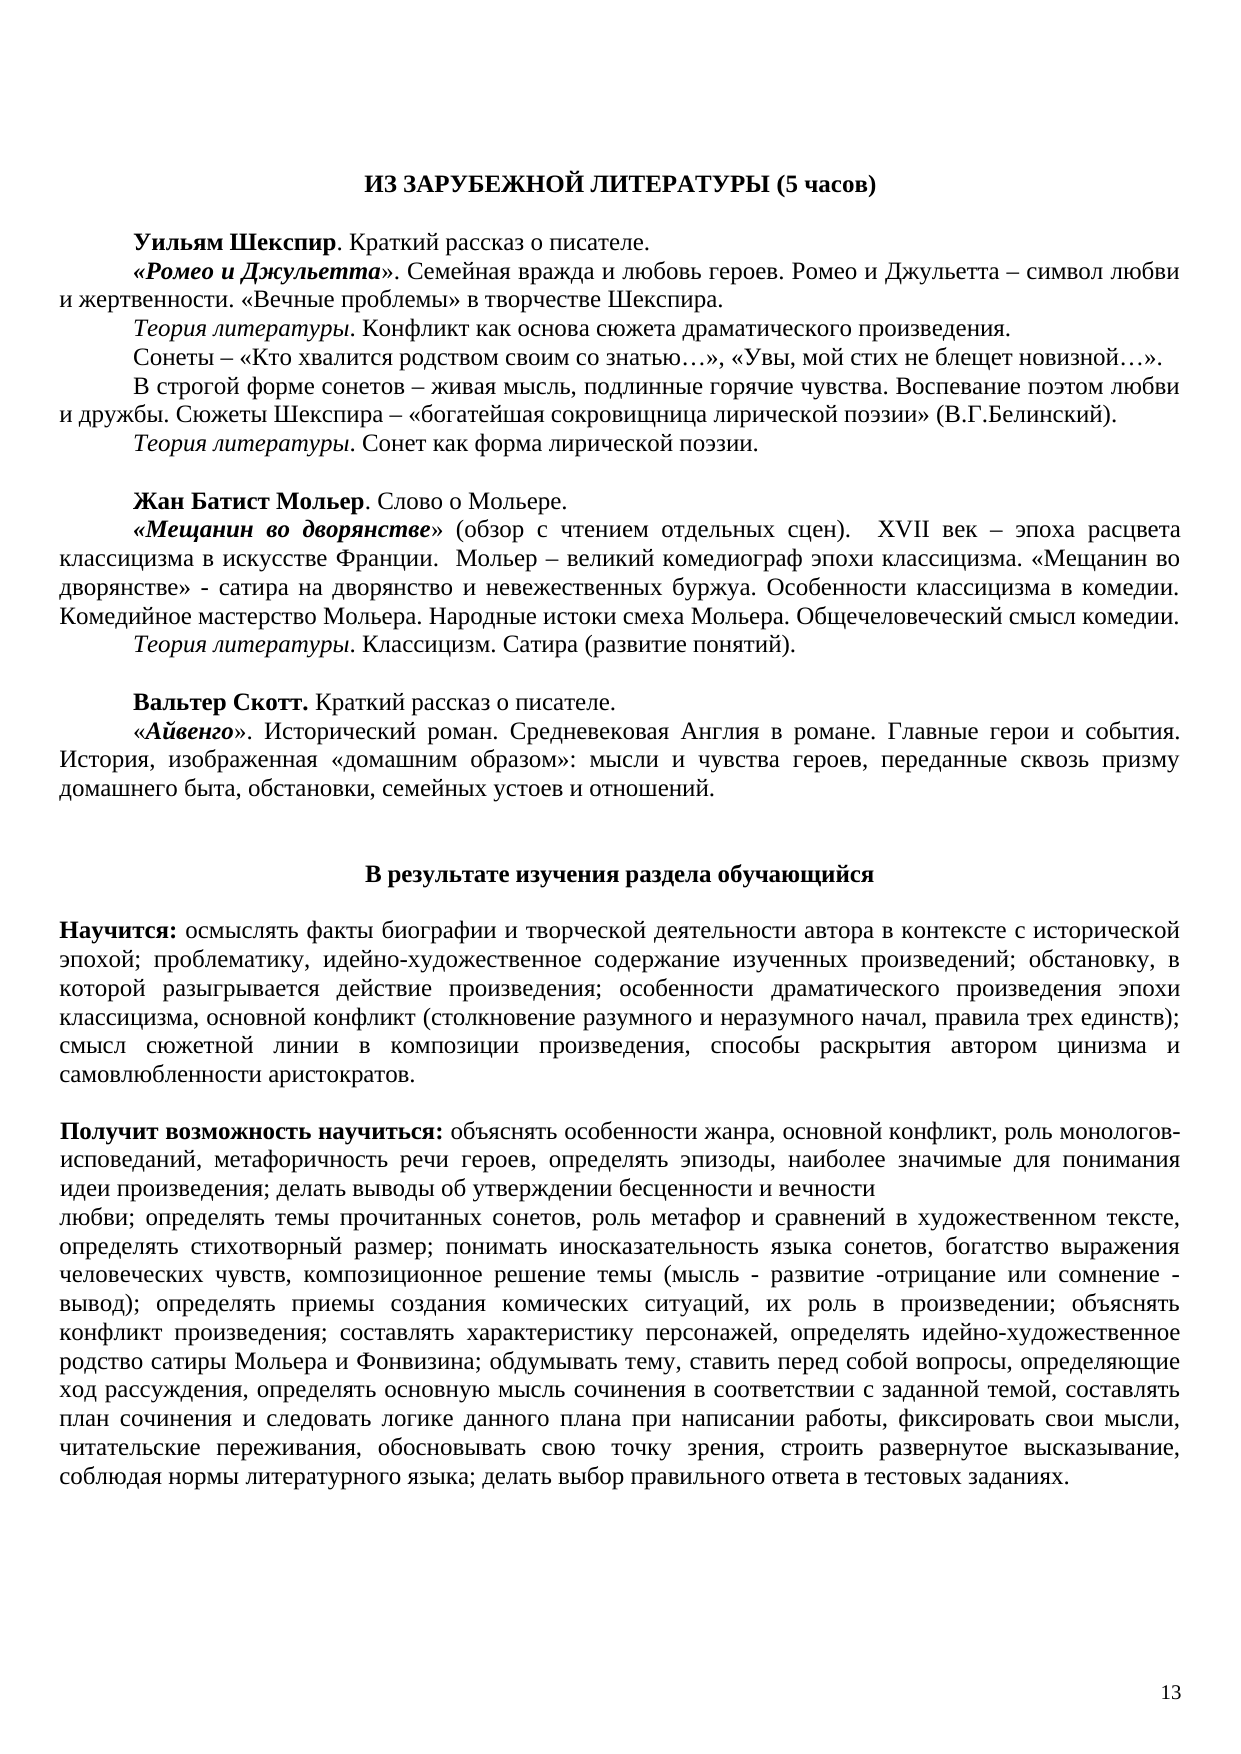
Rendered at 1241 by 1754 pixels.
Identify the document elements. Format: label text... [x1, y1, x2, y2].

text Вальтер Скотт. Краткий рассказ о писателе. [59, 687, 1181, 716]
text «Мещанин во дворянстве» (обзор с чтением отдельных сцен). XVII век – эпоха расцвета классицизма в искусстве Франции. Мольер – великий комедиограф эпохи классицизма. «Мещанин во дворянстве» - сатира на дворянство и невежественных буржуа. Особенности классицизма в комедии. Комедийное мастерство Мольера. Народные истоки смеха Мольера. Общечеловеческий смысл комедии. [59, 514, 1181, 629]
text Жан Батист Мольер. Слово о Мольере. [59, 486, 1181, 514]
text «Ромео и Джульетта». Семейная вражда и любовь героев. Ромео и Джульетта – символ любви и жертвенности. «Вечные проблемы» в творчестве Шекспира. [59, 256, 1181, 313]
text В строгой форме сонетов – живая мысль, подлинные горячие чувства. Воспевание поэтом любви и дружбы. Сюжеты Шекспира – «богатейшая сокровищница лирической поэзии» (В.Г.Белинский). [59, 371, 1181, 428]
text Теория литературы. Сонет как форма лирической поэзии. [59, 428, 1181, 457]
text Теория литературы. Классицизм. Сатира (развитие понятий). [59, 629, 1181, 658]
text Научится: осмыслять факты биографии и творческой деятельности автора в контексте с исторической эпохой; проблематику, идейно-художественное содержание изученных произведений; обстановку, в которой разыгрывается действие произведения; особенности драматического произведения эпохи классицизма, основной конфликт (столкновение разумного и неразумного начал, правила трех единств); смысл сюжетной линии в композиции произведения, способы раскрытия автором цинизма и самовлюбленности аристократов. [59, 915, 1181, 1088]
text Сонеты – «Кто хвалится родством своим со знатью…», «Увы, мой стих не блещет новизной…». [59, 342, 1181, 371]
text «Айвенго». Исторический роман. Средневековая Англия в романе. Главные герои и события. История, изображенная «домашним образом»: мысли и чувства героев, переданные сквозь призму домашнего быта, обстановки, семейных устоев и отношений. [59, 716, 1181, 802]
text любви; определять темы прочитанных сонетов, роль метафор и сравнений в художественном тексте, определять стихотворный размер; понимать иносказательность языка сонетов, богатство выражения человеческих чувств, композиционное решение темы (мысль - развитие -отрицание или сомнение - вывод); определять приемы создания комических ситуаций, их роль в произведении; объяснять конфликт произведения; составлять характеристику персонажей, определять идейно-художественное родство сатиры Мольера и Фонвизина; обдумывать тему, ставить перед собой вопросы, определяющие ход рассуждения, определять основную мысль сочинения в соответствии с заданной темой, составлять план сочинения и следовать логике данного плана при написании работы, фиксировать свои мысли, читательские переживания, обосновывать свою точку зрения, строить развернутое высказывание, соблюдая нормы литературного языка; делать выбор правильного ответа в тестовых заданиях. [59, 1202, 1181, 1489]
text Уильям Шекспир. Краткий рассказ о писателе. [59, 227, 1181, 256]
text Получит возможность научиться: объяснять особенности жанра, основной конфликт, роль монологов-исповеданий, метафоричность речи героев, определять эпизоды, наиболее значимые для понимания идеи произведения; делать выводы об утверждении бесценности и вечности [60, 1116, 1181, 1202]
text ИЗ ЗАРУБЕЖНОЙ ЛИТЕРАТУРЫ (5 часов) [59, 169, 1181, 198]
text В результате изучения раздела обучающийся [59, 859, 1180, 888]
text Теория литературы. Конфликт как основа сюжета драматического произведения. [59, 313, 1181, 342]
